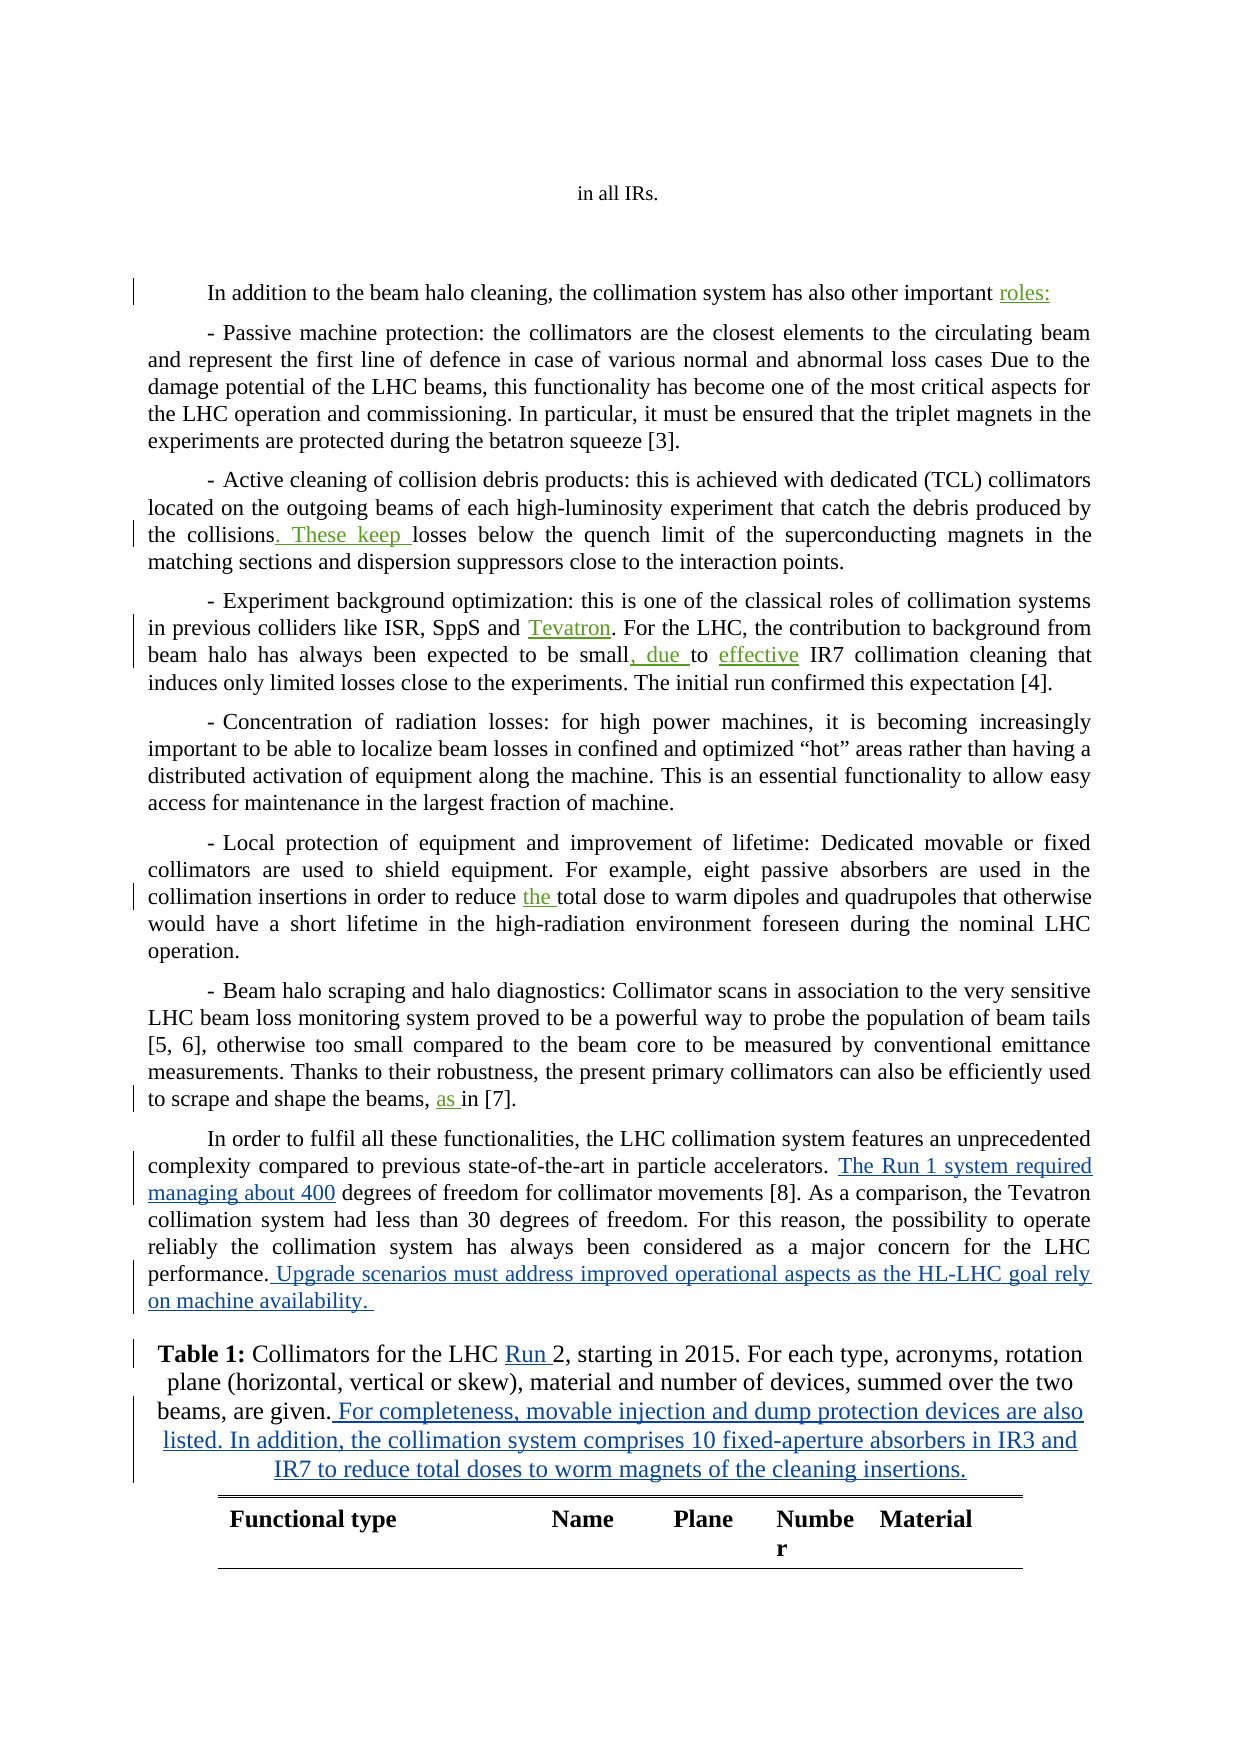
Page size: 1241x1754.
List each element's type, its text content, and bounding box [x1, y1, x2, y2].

text - Active cleaning of collision debris products: this is achieved with dedicated (TCL) collimators located on the outgoing beams of each high-luminosity experiment that catch the debris produced by the collisionslosses below the quench limit of the superconducting magnets in the matching sections and dispersion suppressors close to the interaction points. [148, 466, 1092, 574]
text - Beam halo scraping and halo diagnostics: Collimator scans in association to the very sensitive LHC beam loss monitoring system proved to be a powerful way to probe the population of beam tails [5, 6], otherwise too small compared to the beam core to be measured by conventional emittance measurements. Thanks to their robustness, the present primary collimators can also be efficiently used to scrape and shape the beams, in [7]. [148, 976, 1092, 1112]
text In order to fulfil all these functionalities, the LHC collimation system features an unprecedented complexity compared to previous state-of-the-art in particle accelerators. degrees of freedom for collimator movements [8]. As a comparison, the Tevatron collimation system had less than 30 degrees of freedom. For this reason, the possibility to operate reliably the collimation system has always been considered as a major concern for the LHC performance. [148, 1124, 1092, 1314]
text - Experiment background optimization: this is one of the classical roles of collimation systems in previous colliders like ISR, SppS and . For the LHC, the contribution to background from beam halo has always been expected to be smallto IR7 collimation cleaning that induces only limited losses close to the experiments. The initial run confirmed this expectation [4]. [148, 587, 1092, 695]
table_header Name [540, 1498, 661, 1567]
table_header Functional type [218, 1498, 539, 1567]
table_header Plane [661, 1498, 764, 1567]
table_header Number [765, 1498, 868, 1567]
text - Concentration of radiation losses: for high power machines, it is becoming increasingly important to be able to localize beam losses in confined and optimized “hot” areas rather than having a distributed activation of equipment along the machine. This is an essential functionality to allow easy access for maintenance in the largest fraction of machine. [148, 707, 1092, 816]
text In addition to the beam halo cleaning, the collimation system has also other important [148, 278, 1092, 305]
text - Passive machine protection: the collimators are the closest elements to the circulating beam and represent the first line of defence in case of various normal and abnormal loss cases Due to the damage potential of the LHC beams, this functionality has become one of the most critical aspects for the LHC operation and commissioning. In particular, it must be ensured that the triplet magnets in the experiments are protected during the betatron squeeze [3]. [148, 318, 1092, 453]
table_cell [136, 177, 1099, 226]
text Table 1: Collimators for the LHC 2, starting in 2015. For each type, acronyms, rotation plane (horizontal, vertical or skew), material and number of devices, summed over the two beams, are given. [148, 1339, 1092, 1482]
text - Local protection of equipment and improvement of lifetime: Dedicated movable or fixed collimators are used to shield equipment. For example, eight passive absorbers are used in the collimation insertions in order to reduce total dose to warm dipoles and quadrupoles that otherwise would have a short lifetime in the high-radiation environment foreseen during the nominal LHC operation. [148, 828, 1092, 964]
table_header Material [868, 1498, 1023, 1567]
